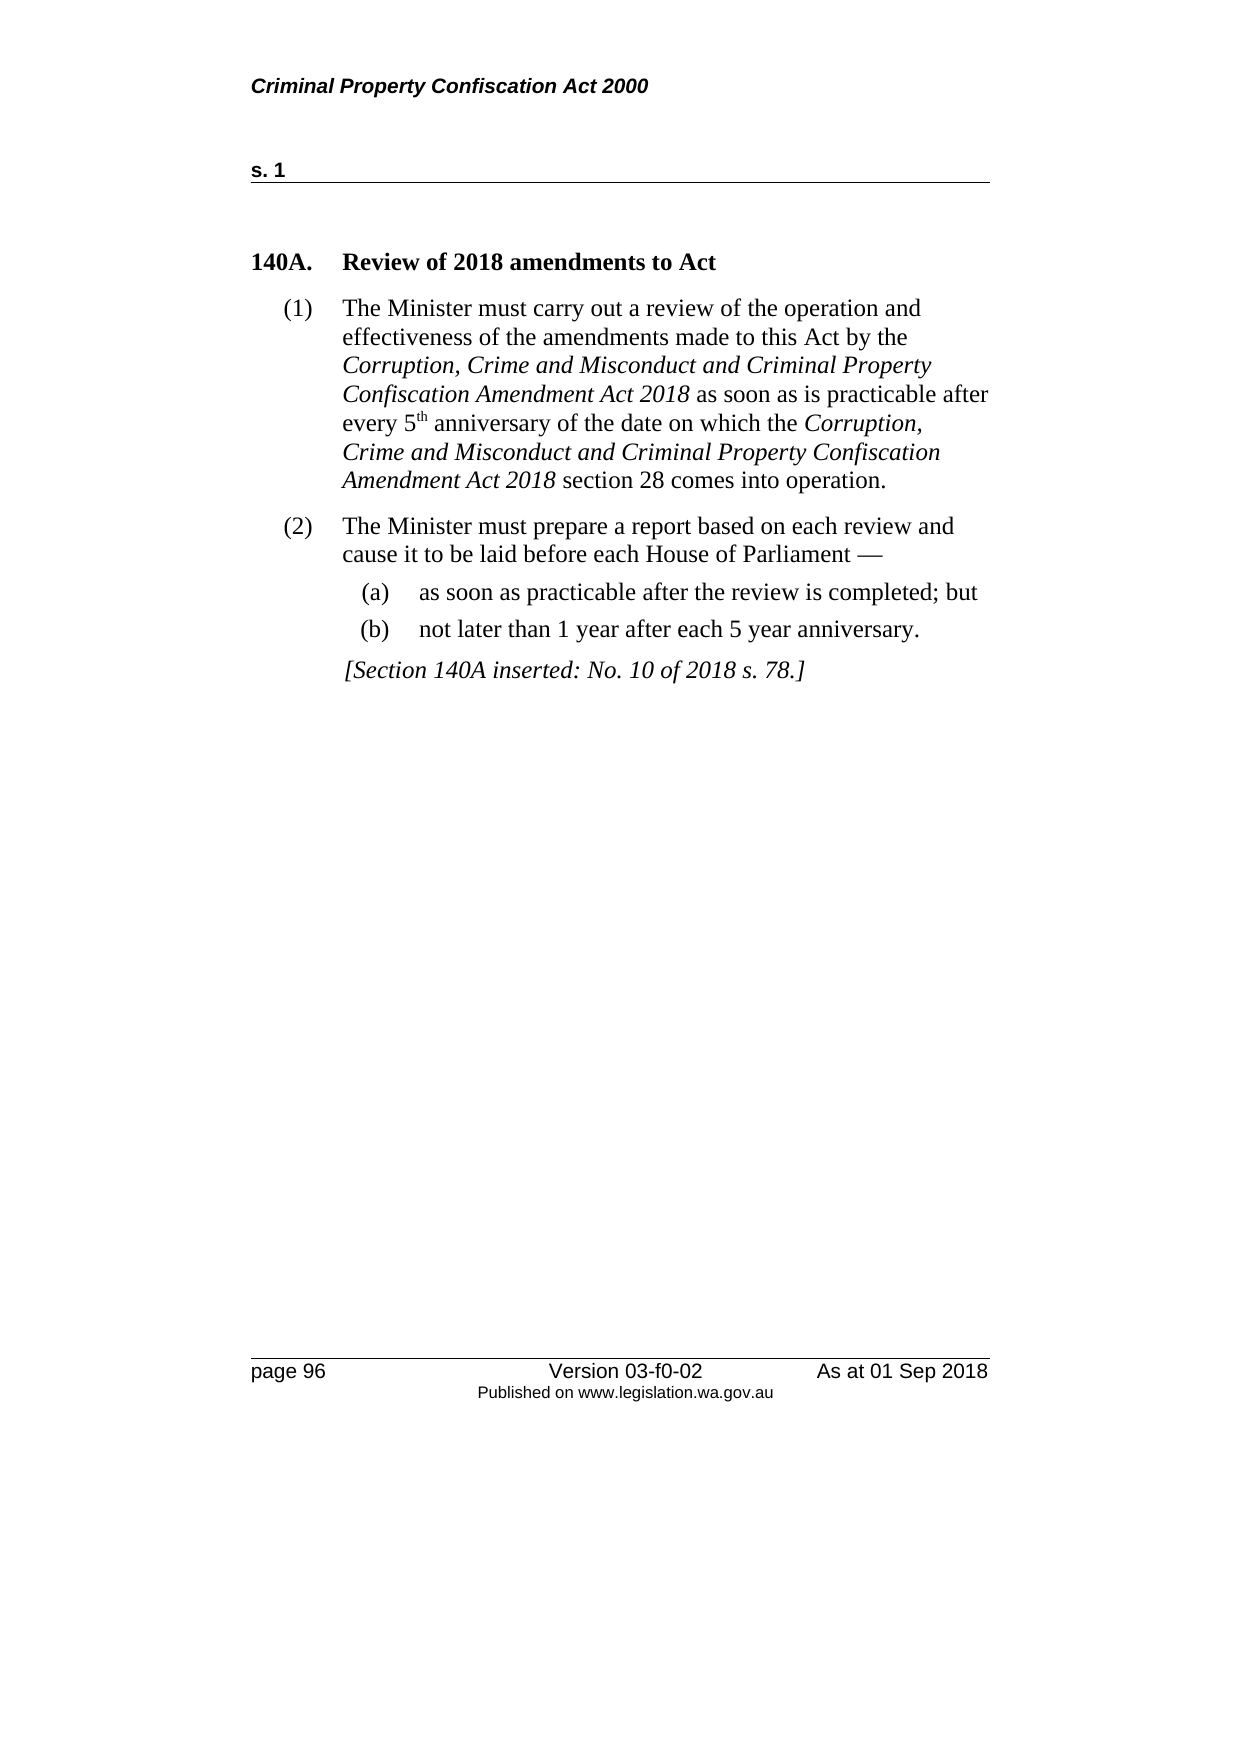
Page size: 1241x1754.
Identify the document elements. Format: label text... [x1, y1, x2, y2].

text (a) as soon as practicable after the review is completed; but [251, 577, 990, 605]
text (2) The Minister must prepare a report based on each review and cause it to be laid before each House of Parliament — [251, 511, 990, 568]
text (1) The Minister must carry out a review of the operation and effectiveness of the amendments made to this Act by the Corruption, Crime and Misconduct and Criminal Property Confiscation Amendment Act 2018 as soon as is practicable after every 5th anniversary of the date on which the Corruption, Crime and Misconduct and Criminal Property Confiscation Amendment Act 2018 section 28 comes into operation. [251, 293, 990, 494]
text (b) not later than 1 year after each 5 year anniversary. [251, 614, 990, 642]
subtitle 140A. Review of 2018 amendments to Act [251, 247, 990, 276]
text [Section 140A inserted: No. 10 of 2018 s. 78.] [251, 655, 990, 684]
